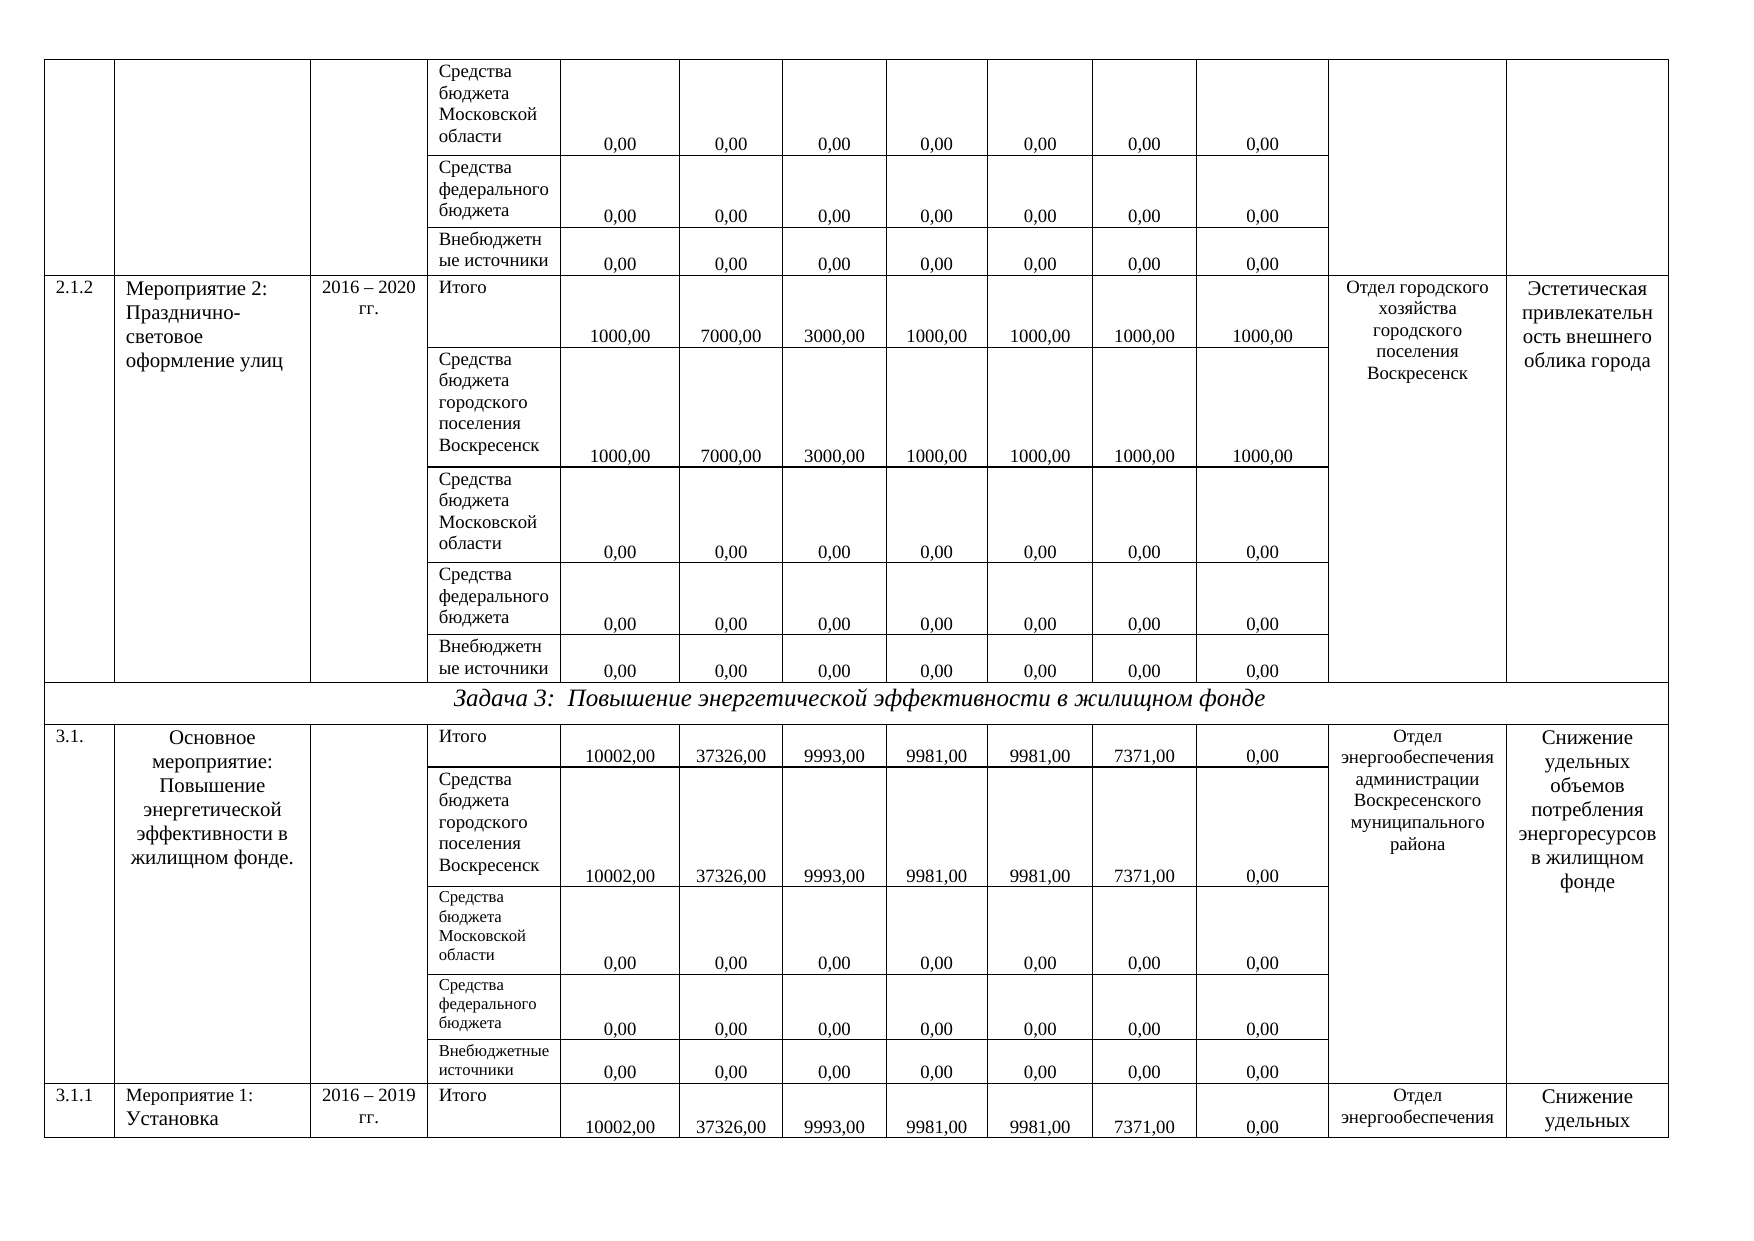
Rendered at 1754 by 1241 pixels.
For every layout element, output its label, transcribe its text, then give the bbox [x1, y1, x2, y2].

table_cell Мероприятие 2: Празднично-световое оформление улиц [115, 276, 310, 682]
table_cell 2.1.2 [45, 276, 114, 682]
table_cell 7371,00 [1093, 1084, 1196, 1137]
table_cell 9981,00 [887, 1084, 987, 1137]
table_cell 0,00 [887, 60, 987, 155]
table_cell Задача 3: Повышение энергетической эффективности в жилищном фонде [45, 683, 1668, 724]
table_cell 10002,00 [561, 768, 679, 886]
table_cell 0,00 [561, 228, 679, 275]
table_cell 7371,00 [1093, 725, 1196, 766]
table_cell 3000,00 [783, 348, 886, 466]
table_cell 1000,00 [1093, 276, 1196, 347]
table_cell 2016 – 2020 гг. [311, 276, 427, 682]
table_cell 0,00 [561, 468, 679, 562]
table_cell 9993,00 [783, 768, 886, 886]
table_cell 0,00 [680, 228, 782, 275]
table_cell 0,00 [1197, 563, 1328, 634]
table_cell 0,00 [988, 60, 1092, 155]
table_cell 1000,00 [1093, 348, 1196, 466]
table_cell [1507, 1084, 1668, 1137]
table_cell 0,00 [783, 975, 886, 1039]
table_cell 0,00 [1197, 768, 1328, 886]
table_cell 0,00 [561, 156, 679, 227]
table_cell 0,00 [1197, 887, 1328, 974]
table_cell Итого [428, 1084, 560, 1137]
table_cell 10002,00 [561, 725, 679, 766]
table_cell Средства бюджета Московской области [428, 887, 560, 974]
table_cell Средства бюджета Московской области [428, 468, 560, 562]
table_cell 0,00 [561, 635, 679, 682]
table_cell 0,00 [1197, 468, 1328, 562]
table_cell 0,00 [680, 156, 782, 227]
table_cell 0,00 [561, 60, 679, 155]
table_cell Эстетическая привлекательность внешнего облика города [1507, 276, 1668, 682]
table_cell 0,00 [887, 975, 987, 1039]
table_cell 0,00 [783, 1040, 886, 1083]
table_cell Средства бюджета городского поселения Воскресенск [428, 348, 560, 466]
table_cell 0,00 [1197, 635, 1328, 682]
table_cell 0,00 [561, 563, 679, 634]
table_cell 0,00 [783, 635, 886, 682]
table_cell 0,00 [1093, 563, 1196, 634]
table_cell 37326,00 [680, 1084, 782, 1137]
table_cell 1000,00 [561, 348, 679, 466]
table_cell 0,00 [988, 887, 1092, 974]
table_cell Средства бюджета Московской области [428, 60, 560, 155]
table_cell 0,00 [887, 228, 987, 275]
table_cell 9981,00 [988, 725, 1092, 766]
table_cell 0,00 [783, 156, 886, 227]
table_cell 0,00 [1093, 156, 1196, 227]
table_cell 0,00 [783, 468, 886, 562]
table_cell 9981,00 [887, 768, 987, 886]
table_cell 37326,00 [680, 768, 782, 886]
table_cell 0,00 [561, 1040, 679, 1083]
table_cell 9981,00 [887, 725, 987, 766]
table_cell 9981,00 [988, 768, 1092, 886]
table_cell 0,00 [887, 1040, 987, 1083]
table_cell 0,00 [1093, 468, 1196, 562]
table_cell 0,00 [680, 60, 782, 155]
table_cell 0,00 [988, 975, 1092, 1039]
table_cell 0,00 [1197, 156, 1328, 227]
table_cell 0,00 [1093, 635, 1196, 682]
table_cell Внебюджетные источники [428, 228, 560, 275]
table_cell Основное мероприятие: Повышение энергетической эффективности в жилищном фонде. [115, 725, 310, 1083]
table_cell 0,00 [988, 1040, 1092, 1083]
table_cell 1000,00 [1197, 276, 1328, 347]
table_cell 0,00 [1197, 975, 1328, 1039]
table_cell 1000,00 [1197, 348, 1328, 466]
table_cell 0,00 [887, 635, 987, 682]
table_cell 0,00 [988, 563, 1092, 634]
table_cell 0,00 [887, 563, 987, 634]
table_cell 0,00 [1093, 60, 1196, 155]
table_cell 7000,00 [680, 276, 782, 347]
table_cell 3.1. [45, 725, 114, 1083]
table_cell 0,00 [1197, 60, 1328, 155]
table_cell Внебюджетные источники [428, 1040, 560, 1083]
table_cell 0,00 [988, 468, 1092, 562]
table_cell Средства федерального бюджета [428, 563, 560, 634]
table_cell 0,00 [1197, 1084, 1328, 1137]
table_cell Итого [428, 276, 560, 347]
table_cell 0,00 [783, 228, 886, 275]
table_cell Средства бюджета городского поселения Воскресенск [428, 768, 560, 886]
table_cell 7000,00 [680, 348, 782, 466]
table_cell 0,00 [887, 156, 987, 227]
table_cell 0,00 [988, 156, 1092, 227]
table_cell 0,00 [887, 887, 987, 974]
table_cell 0,00 [783, 887, 886, 974]
table_cell 0,00 [1197, 725, 1328, 766]
table_cell 0,00 [1093, 975, 1196, 1039]
table_cell 3.1.1 [45, 1084, 114, 1137]
table_cell 9981,00 [988, 1084, 1092, 1137]
table_cell 0,00 [1197, 228, 1328, 275]
table_cell 3000,00 [783, 276, 886, 347]
table_cell Итого [428, 725, 560, 766]
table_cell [115, 1084, 310, 1137]
table_cell 0,00 [783, 60, 886, 155]
table_cell 0,00 [680, 635, 782, 682]
table_cell 0,00 [1093, 1040, 1196, 1083]
table_cell 0,00 [1093, 887, 1196, 974]
table_cell 7371,00 [1093, 768, 1196, 886]
table_cell 1000,00 [988, 348, 1092, 466]
table_cell 9993,00 [783, 1084, 886, 1137]
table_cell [1329, 1084, 1506, 1137]
table_cell 37326,00 [680, 725, 782, 766]
table_cell 0,00 [680, 887, 782, 974]
table_cell 0,00 [988, 635, 1092, 682]
table_cell 0,00 [680, 468, 782, 562]
table_cell 10002,00 [561, 1084, 679, 1137]
table_cell 0,00 [988, 228, 1092, 275]
table_cell 0,00 [561, 887, 679, 974]
table_cell Внебюджетные источники [428, 635, 560, 682]
table_cell 0,00 [561, 975, 679, 1039]
table_cell Средства федерального бюджета [428, 975, 560, 1039]
table_cell 0,00 [680, 1040, 782, 1083]
table_cell 1000,00 [887, 348, 987, 466]
table_cell Снижение удельных объемов потребления энергоресурсов в жилищном фонде [1507, 725, 1668, 1083]
table_cell 0,00 [783, 563, 886, 634]
table_cell 0,00 [887, 468, 987, 562]
table_cell 1000,00 [561, 276, 679, 347]
table_cell 0,00 [680, 975, 782, 1039]
table_cell 0,00 [1197, 1040, 1328, 1083]
table_cell 2016 – 2019 гг. [311, 1084, 427, 1137]
table_cell 1000,00 [988, 276, 1092, 347]
table_cell 1000,00 [887, 276, 987, 347]
table_cell Отдел городского хозяйства городского поселения Воскресенск [1329, 276, 1506, 682]
table_cell [311, 725, 427, 1083]
table_cell Средства федерального бюджета [428, 156, 560, 227]
table_cell 0,00 [680, 563, 782, 634]
table_cell 0,00 [1093, 228, 1196, 275]
table_cell 9993,00 [783, 725, 886, 766]
table_cell Отдел энергообеспечения администрации Воскресенского муниципального района [1329, 725, 1506, 1083]
